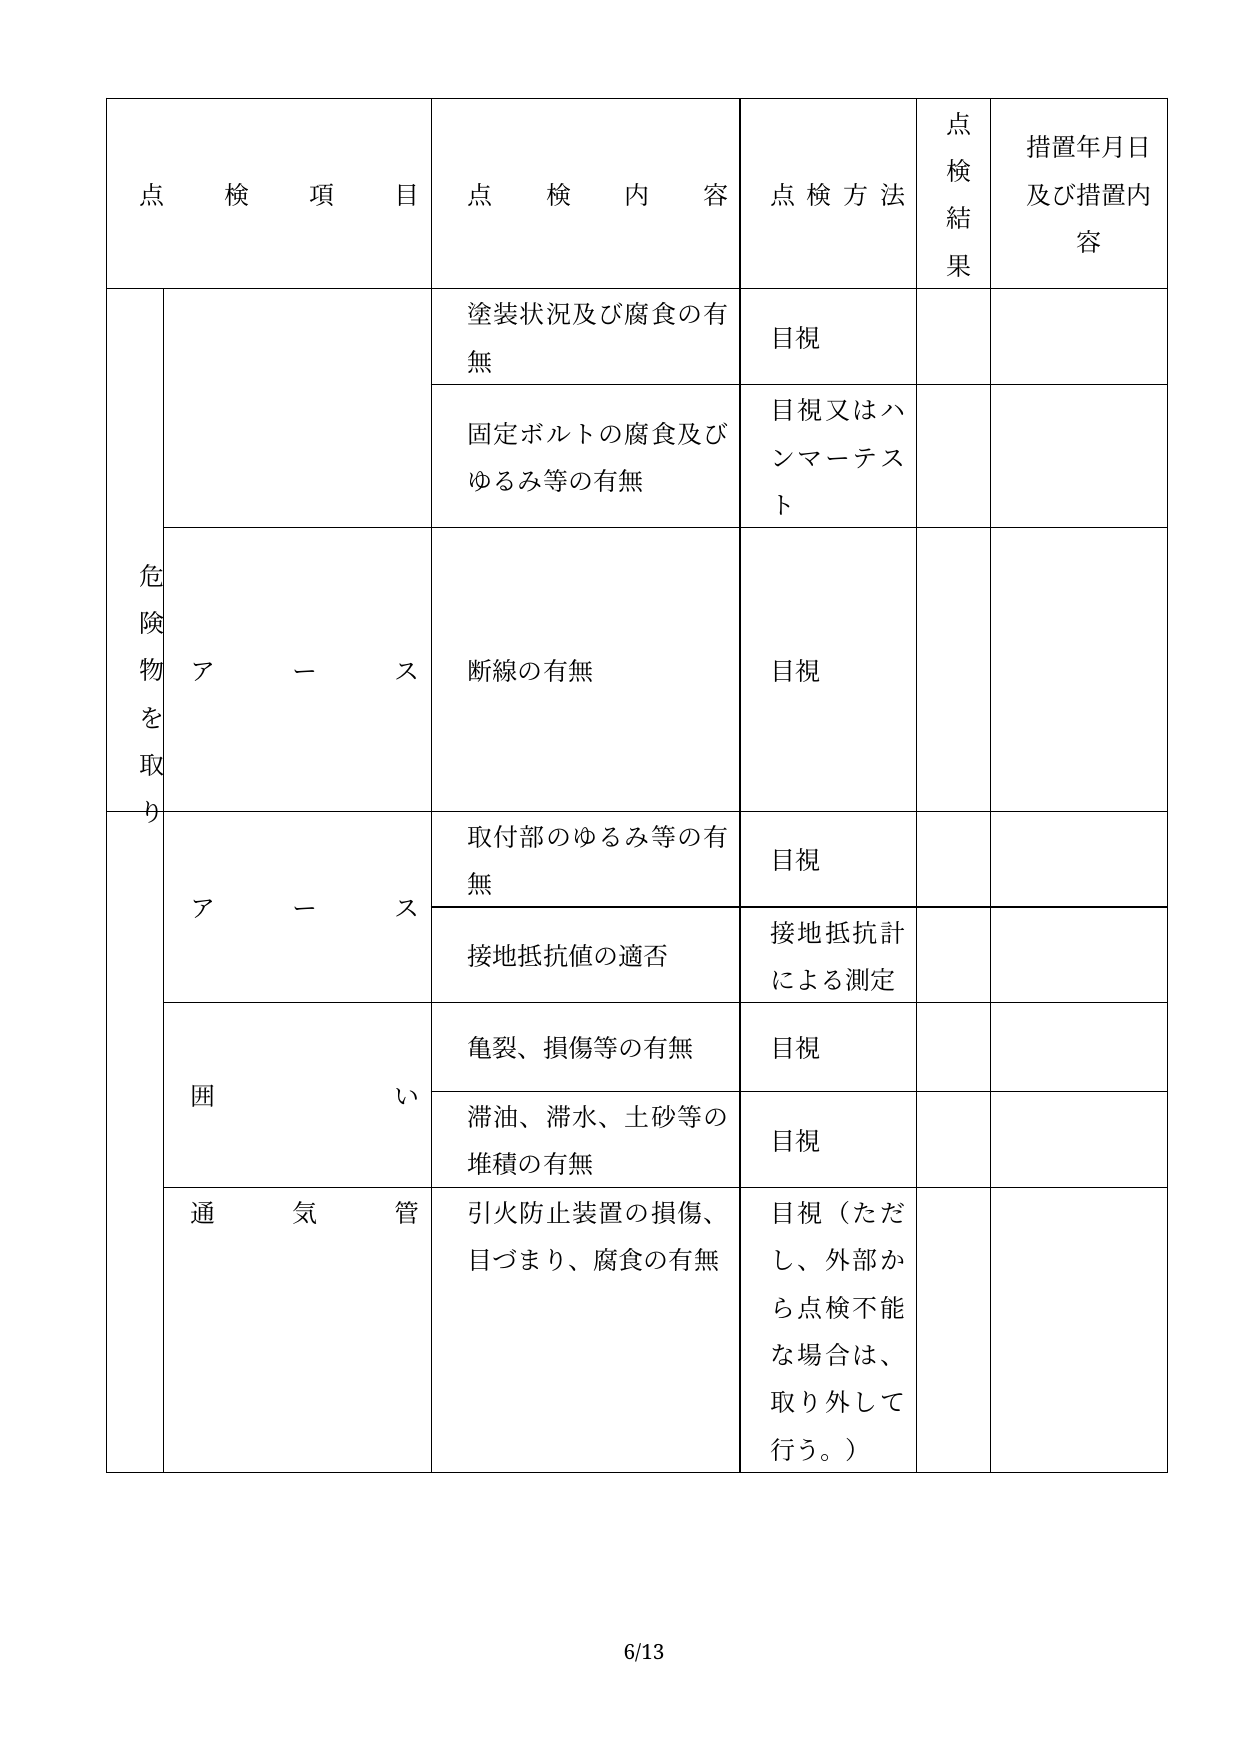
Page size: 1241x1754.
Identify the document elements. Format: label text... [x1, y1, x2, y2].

table_cell 固定ボルトの腐食及びゆるみ等の有無 [432, 385, 739, 527]
table_cell 塗装状況及び腐食の有無 [432, 289, 739, 384]
table_cell [991, 528, 1167, 811]
table_header 点検方法 [741, 99, 916, 288]
table_cell 接地抵抗値の適否 [432, 908, 739, 1002]
table_cell [917, 908, 990, 1002]
table_cell 目視 [741, 1092, 916, 1187]
table_cell 滞油、滞水、土砂等の堆積の有無 [432, 1092, 739, 1187]
table_cell アース [164, 528, 431, 811]
table_cell 通気管 [164, 1188, 431, 1472]
table_cell [991, 1188, 1167, 1472]
table_cell [917, 1188, 990, 1472]
table_cell 目視又はハンマーテスト [741, 385, 916, 527]
table_cell 囲い [164, 1003, 431, 1187]
table_cell 目視 [741, 289, 916, 384]
table_cell 目視 [741, 812, 916, 906]
table_cell [991, 289, 1167, 384]
table_header 点検内容 [432, 99, 739, 288]
table_cell 危険物を取り扱うタンク [107, 812, 163, 1472]
table_cell [917, 528, 990, 811]
table_header 点検結果 [917, 99, 990, 288]
table_cell [917, 812, 990, 906]
table_cell [991, 908, 1167, 1002]
table_header 措置年月日 及び措置内容 [991, 99, 1167, 288]
table_cell 目視（ただし、外部から点検不能な場合は、取り外して行う。） [741, 1188, 916, 1472]
table_cell [991, 385, 1167, 527]
table_cell [991, 812, 1167, 906]
table_cell 亀裂、損傷等の有無 [432, 1003, 739, 1091]
table_cell 目視 [741, 528, 916, 811]
table_cell アース [164, 812, 431, 1002]
table_cell [991, 1003, 1167, 1091]
table_cell [917, 1092, 990, 1187]
table_cell 接地抵抗計による測定 [741, 908, 916, 1002]
table_cell [991, 1092, 1167, 1187]
table_cell 取付部のゆるみ等の有無 [432, 812, 739, 906]
table_cell [917, 1003, 990, 1091]
table_cell 断線の有無 [432, 528, 739, 811]
table_cell 引火防止装置の損傷、目づまり、腐食の有無 [432, 1188, 739, 1472]
table_cell 目視 [741, 1003, 916, 1091]
table_header 点検項目 [107, 99, 431, 288]
table_cell [917, 385, 990, 527]
table_cell [917, 289, 990, 384]
